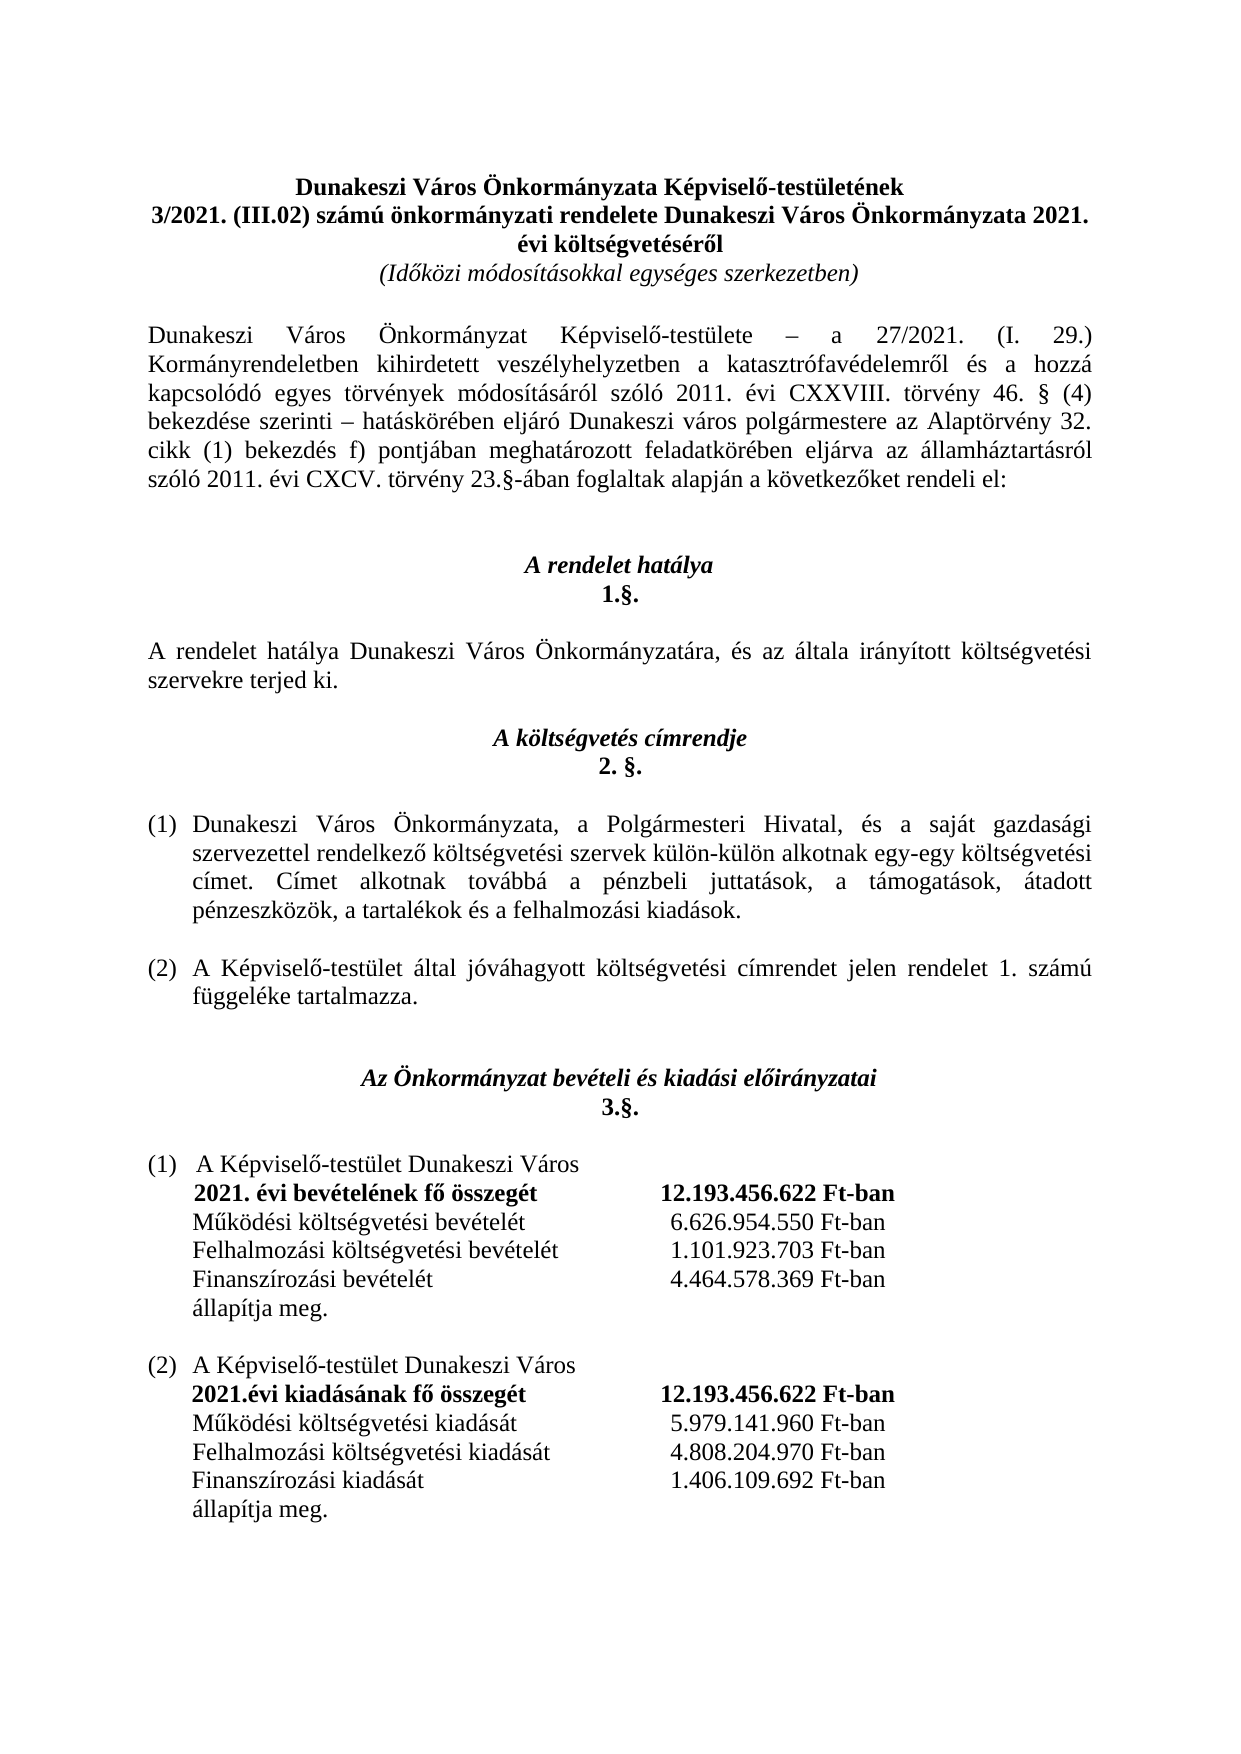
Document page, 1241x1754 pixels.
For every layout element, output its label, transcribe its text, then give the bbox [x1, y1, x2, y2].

subtitle Az Önkormányzat bevételi és kiadási előirányzatai [148, 1063, 1093, 1092]
text Felhalmozási költségvetési bevételét 1.101.923.703 Ft-ban [148, 1236, 1093, 1264]
text 3/2021. (III.02) számú önkormányzati rendelete Dunakeszi Város Önkormányzata 2021. évi költségvetéséről [148, 200, 1093, 258]
text 2021. évi bevételének fő összegét 12.193.456.622 Ft-ban [148, 1178, 1093, 1207]
text (2) A Képviselő-testület által jóváhagyott költségvetési címrendet jelen rendelet 1. számú függeléke tartalmazza. [148, 953, 1093, 1010]
text állapítja meg. [148, 1293, 1093, 1322]
subtitle A költségvetés címrendje [148, 723, 1093, 751]
text állapítja meg. [148, 1494, 1093, 1523]
text Működési költségvetési bevételét 6.626.954.550 Ft-ban [148, 1207, 1093, 1236]
text 2021.évi kiadásának fő összegét 12.193.456.622 Ft-ban [148, 1379, 1093, 1408]
text Dunakeszi Város Önkormányzat Képviselő-testülete – a 27/2021. (I. 29.) Kormányrendeletben kihirdetett veszélyhelyzetben a katasztrófavédelemről és a hozzá kapcsolódó egyes törvények módosításáról szóló 2011. évi CXXVIII. törvény 46. § (4) bekezdése szerinti – hatáskörében eljáró Dunakeszi város polgármestere az Alaptörvény 32. cikk (1) bekezdés f) pontjában meghatározott feladatkörében eljárva az államháztartásról szóló 2011. évi CXCV. törvény 23.§-ában foglaltak alapján a következőket rendeli el: [148, 320, 1093, 493]
text Működési költségvetési kiadását 5.979.141.960 Ft-ban [148, 1408, 1093, 1437]
text A rendelet hatálya Dunakeszi Város Önkormányzatára, és az általa irányított költségvetési szervekre terjed ki. [148, 636, 1093, 694]
text (1) A Képviselő-testület Dunakeszi Város [148, 1149, 1093, 1178]
text 1.§. [148, 579, 1093, 608]
text Finanszírozási bevételét 4.464.578.369 Ft-ban [148, 1264, 1093, 1293]
text 2. §. [148, 751, 1093, 780]
text 3.§. [148, 1092, 1093, 1121]
list (2) A Képviselő-testület Dunakeszi Város [148, 1351, 1093, 1379]
text Dunakeszi Város Önkormányzata Képviselő-testületének [148, 172, 1093, 200]
text (1) Dunakeszi Város Önkormányzata, a Polgármesteri Hivatal, és a saját gazdasági szervezettel rendelkező költségvetési szervek külön-külön alkotnak egy-egy költségvetési címet. Címet alkotnak továbbá a pénzbeli juttatások, a támogatások, átadott pénzeszközök, a tartalékok és a felhalmozási kiadások. [148, 809, 1093, 924]
text Finanszírozási kiadását 1.406.109.692 Ft-ban [148, 1466, 1093, 1494]
subtitle A rendelet hatálya [148, 550, 1093, 579]
text Felhalmozási költségvetési kiadását 4.808.204.970 Ft-ban [148, 1437, 1093, 1466]
text (Időközi módosításokkal egységes szerkezetben) [148, 258, 1093, 287]
